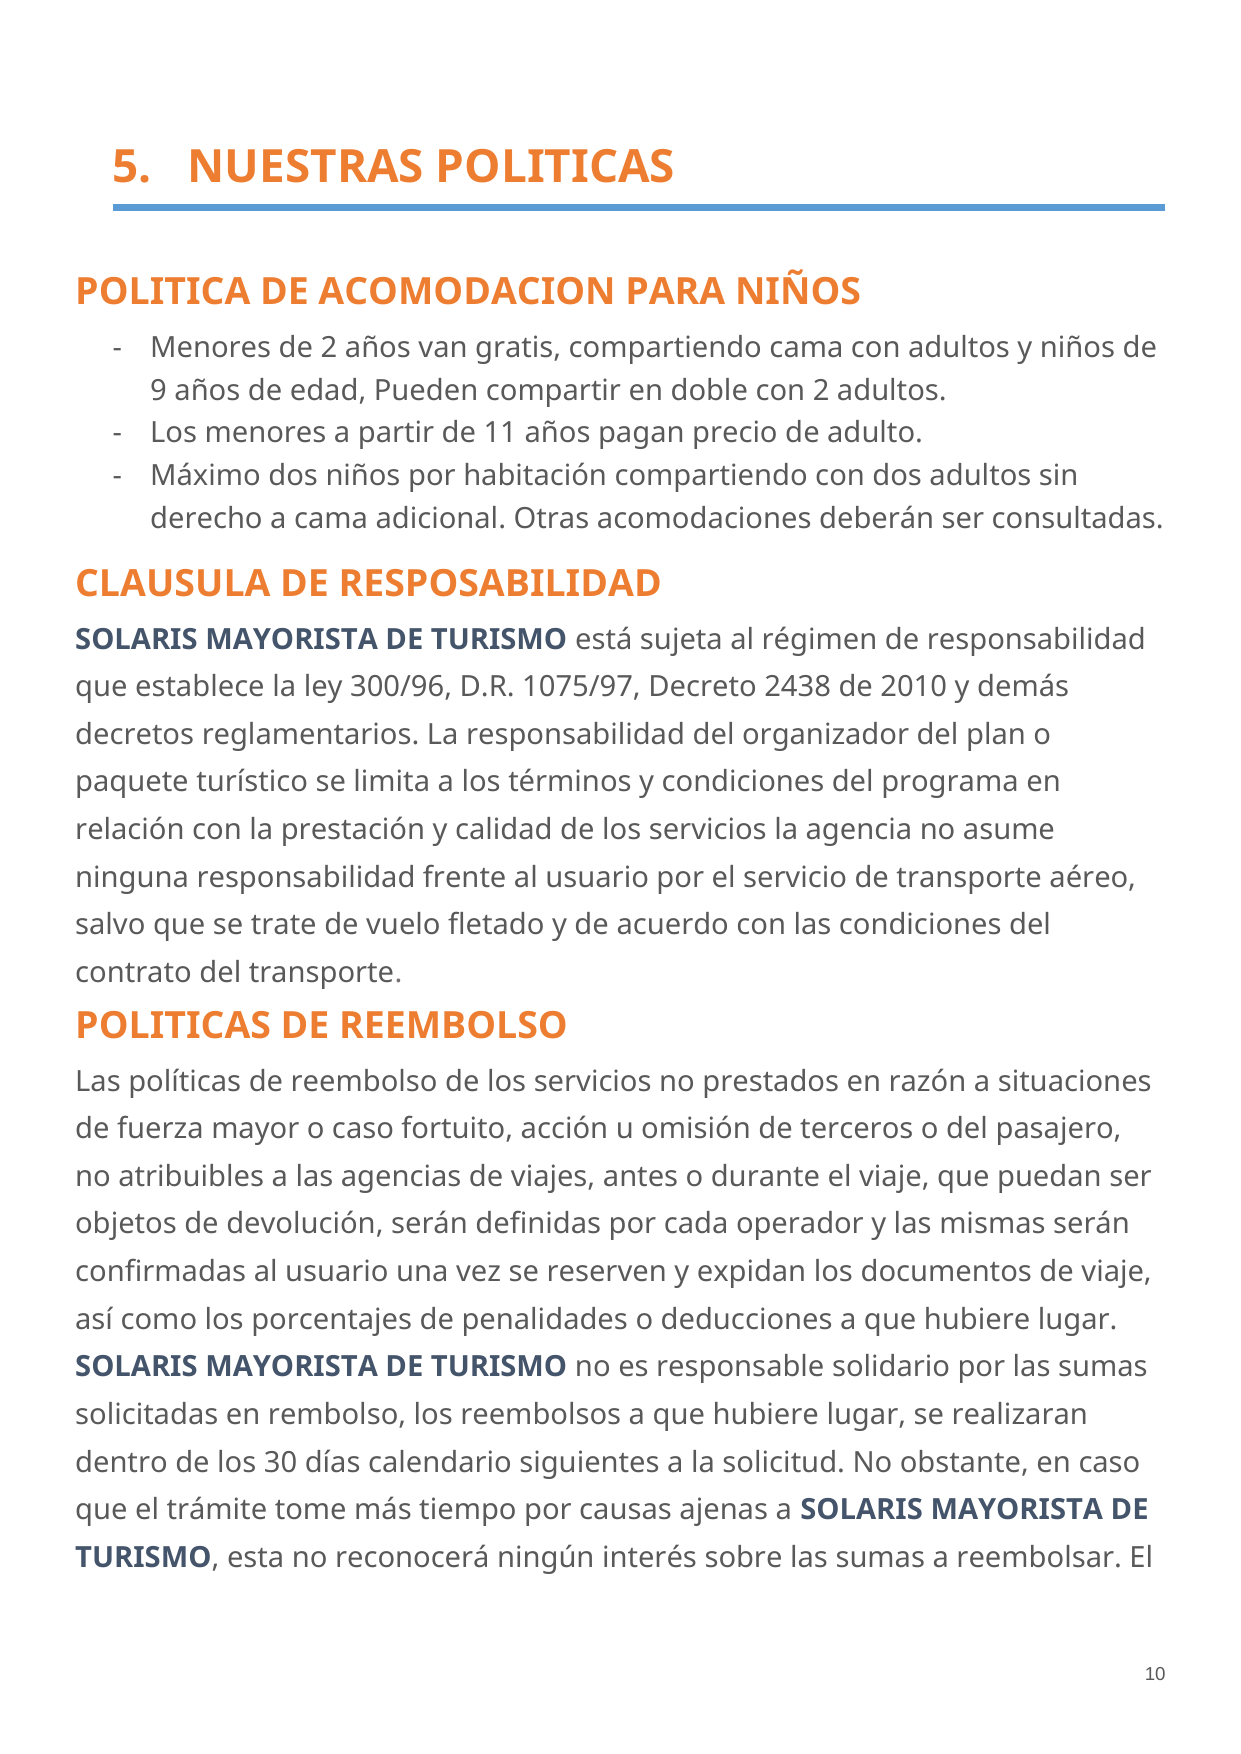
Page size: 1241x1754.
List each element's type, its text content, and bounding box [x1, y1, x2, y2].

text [75, 1060, 1165, 1576]
list Menores de 2 años van gratis, compartiendo cama con adultos y niños de 9 años de edad, Pueden compartir en doble con 2 adultos. [112, 326, 1165, 408]
subtitle NUESTRAS POLITICAS [112, 134, 1165, 211]
text CLAUSULA DE RESPOSABILIDAD [75, 557, 1165, 608]
text SOLARIS MAYORISTA DE TURISMO está sujeta al régimen de responsabilidad que establece la ley 300/96, D.R. 1075/97, Decreto 2438 de 2010 y demás decretos reglamentarios. La responsabilidad del organizador del plan o paquete turístico se limita a los términos y condiciones del programa en relación con la prestación y calidad de los servicios la agencia no asume ninguna responsabilidad frente al usuario por el servicio de transporte aéreo, salvo que se trate de vuelo fletado y de acuerdo con las condiciones del contrato del transporte. [75, 618, 1165, 991]
list Los menores a partir de 11 años pagan precio de adulto. [112, 412, 1165, 451]
list Máximo dos niños por habitación compartiendo con dos adultos sin derecho a cama adicional. Otras acomodaciones deberán ser consultadas. [112, 454, 1165, 537]
text POLITICAS DE REEMBOLSO [75, 999, 1165, 1050]
text POLITICA DE ACOMODACION PARA NIÑOS [75, 265, 1165, 316]
